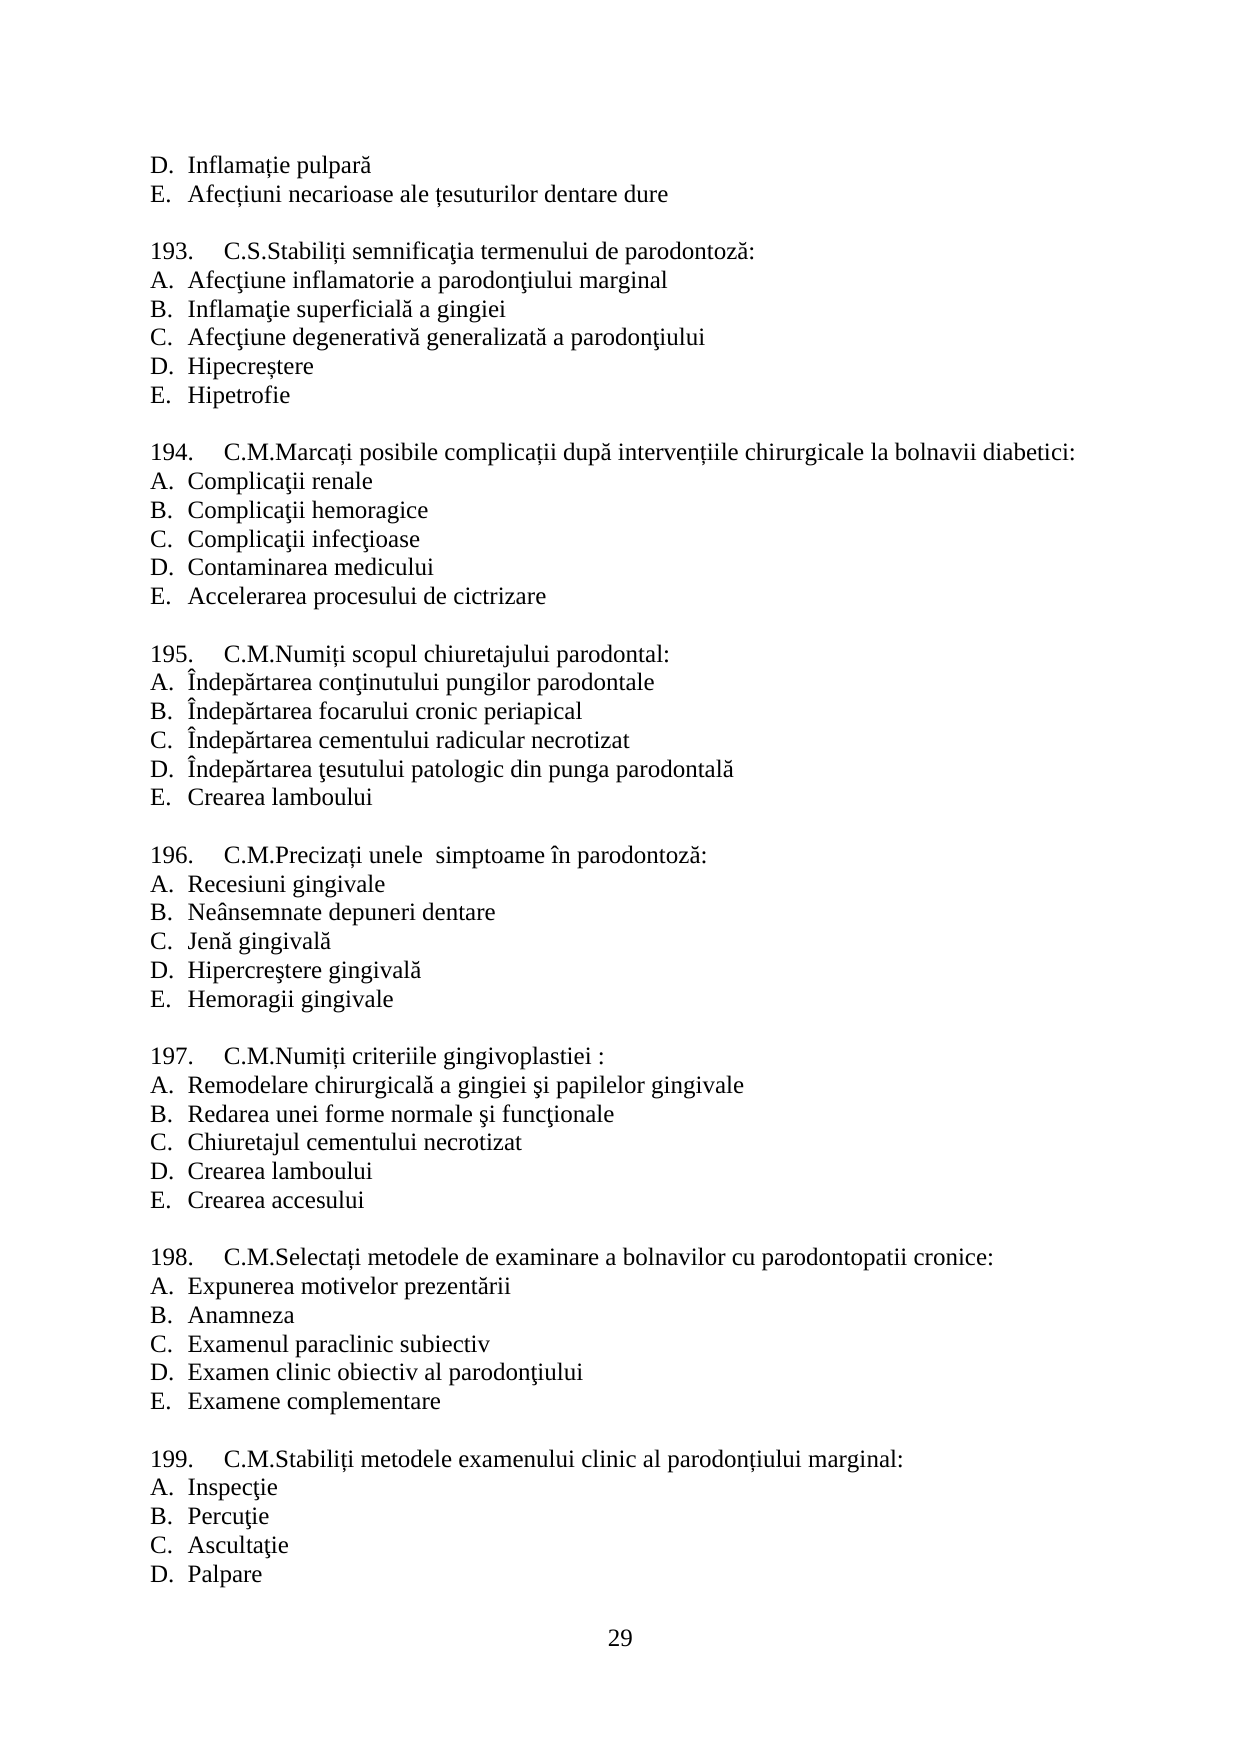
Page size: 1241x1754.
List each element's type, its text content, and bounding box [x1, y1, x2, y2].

list Accelerarea procesului de cictrizare [150, 581, 1128, 610]
list C.M.Precizați unele simptoame în parodontoză: [150, 840, 1128, 869]
list C.M.Numiți scopul chiuretajului parodontal: [150, 639, 1128, 667]
list Hipecreștere [150, 351, 1128, 380]
list Crearea accesului [150, 1185, 1128, 1214]
list Crearea lamboului [150, 782, 1128, 811]
list Crearea lamboului [150, 1156, 1128, 1185]
list Percuţie [150, 1501, 1128, 1530]
list Recesiuni gingivale [150, 869, 1128, 897]
list Hipetrofie [150, 380, 1128, 409]
list C.M.Stabiliți metodele examenului clinic al parodonțiului marginal: [150, 1444, 1128, 1472]
list Îndepărtarea ţesutului patologic din punga parodontală [150, 754, 1128, 782]
list Examen clinic obiectiv al parodonţiului [150, 1357, 1128, 1386]
list Ascultaţie [150, 1530, 1128, 1559]
list Afecţiune degenerativă generalizată a parodonţiului [150, 322, 1128, 351]
list C.S.Stabiliți semnificaţia termenului de parodontoză: [150, 236, 1128, 265]
list Expunerea motivelor prezentării [150, 1271, 1128, 1300]
list Îndepărtarea focarului cronic periapical [150, 696, 1128, 725]
list Afecțiuni necarioase ale țesuturilor dentare dure [150, 179, 1128, 207]
list Redarea unei forme normale şi funcţionale [150, 1099, 1128, 1127]
list Remodelare chirurgicală a gingiei şi papilelor gingivale [150, 1070, 1128, 1099]
list Complicaţii renale [150, 466, 1128, 495]
list C.M.Numiți criteriile gingivoplastiei : [150, 1041, 1128, 1070]
list Examenul paraclinic subiectiv [150, 1329, 1128, 1357]
list Contaminarea medicului [150, 552, 1128, 581]
list Complicaţii hemoragice [150, 495, 1128, 524]
list Complicaţii infecţioase [150, 524, 1128, 552]
list Inspecţie [150, 1472, 1128, 1501]
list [150, 265, 1128, 294]
list Îndepărtarea cementului radicular necrotizat [150, 725, 1128, 754]
list C.M.Selectați metodele de examinare a bolnavilor cu parodontopatii cronice: [150, 1242, 1128, 1271]
list Examene complementare [150, 1386, 1128, 1415]
list Inflamație pulpară [150, 150, 1128, 179]
list Chiuretajul cementului necrotizat [150, 1127, 1128, 1156]
list Hemoragii gingivale [150, 984, 1128, 1012]
list Palpare [150, 1559, 1128, 1587]
list Anamneza [150, 1300, 1128, 1329]
list Neânsemnate depuneri dentare [150, 897, 1128, 926]
list Îndepărtarea conţinutului pungilor parodontale [150, 667, 1128, 696]
list Inflamaţie superficială a gingiei [150, 294, 1128, 322]
list C.M.Marcați posibile complicații după intervențiile chirurgicale la bolnavii diabetici: [150, 437, 1128, 466]
list Hipercreştere gingivală [150, 955, 1128, 984]
list Jenă gingivală [150, 926, 1128, 955]
